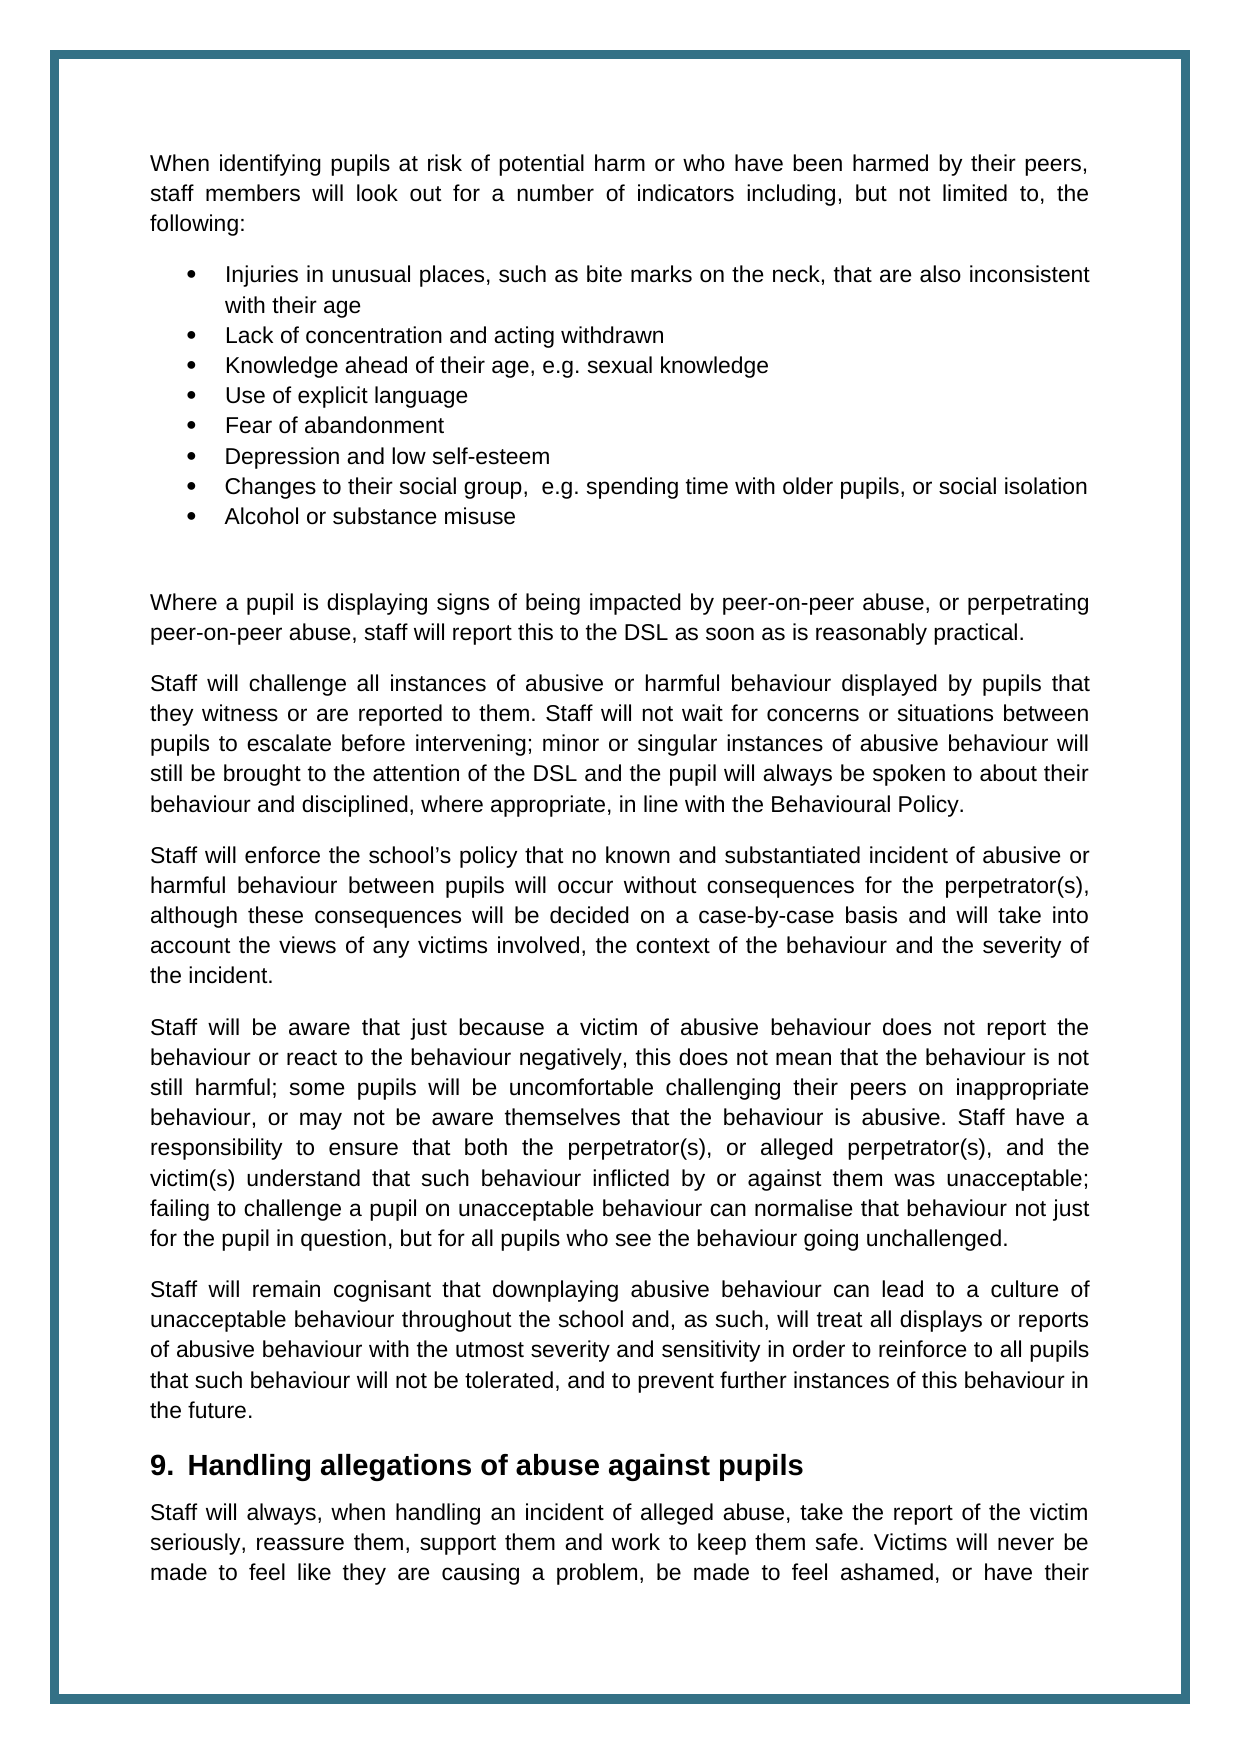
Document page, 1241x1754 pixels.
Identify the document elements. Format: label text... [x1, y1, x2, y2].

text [150, 1499, 1090, 1586]
text When identifying pupils at risk of potential harm or who have been harmed by their peers, staff members will look out for a number of indicators including, but not limited to, the following: [150, 150, 1090, 237]
text Staff will remain cognisant that downplaying abusive behaviour can lead to a culture of unacceptable behaviour throughout the school and, as such, will treat all displays or reports of abusive behaviour with the utmost severity and sensitivity in order to reinforce to all pupils that such behaviour will not be tolerated, and to prevent further instances of this behaviour in the future. [150, 1276, 1090, 1423]
list Alcohol or substance misuse [187, 503, 1090, 529]
list Depression and low self-esteem [187, 443, 1090, 469]
list Changes to their social group, e.g. spending time with older pupils, or social isolation [187, 473, 1090, 499]
text Staff will challenge all instances of abusive or harmful behaviour displayed by pupils that they witness or are reported to them. Staff will not wait for concerns or situations between pupils to escalate before intervening; minor or singular instances of abusive behaviour will still be brought to the attention of the DSL and the pupil will always be spoken to about their behaviour and disciplined, where appropriate, in line with the Behavioural Policy. [150, 670, 1090, 817]
list Fear of abandonment [187, 412, 1090, 439]
list Injuries in unusual places, such as bite marks on the neck, that are also inconsistent with their age [187, 261, 1090, 318]
list Knowledge ahead of their age, e.g. sexual knowledge [187, 352, 1090, 378]
list Lack of concentration and acting withdrawn [187, 322, 1090, 348]
text Where a pupil is displaying signs of being impacted by peer-on-peer abuse, or perpetrating peer-on-peer abuse, staff will report this to the DSL as soon as is reasonably practical. [150, 588, 1090, 645]
text Staff will enforce the school’s policy that no known and substantiated incident of abusive or harmful behaviour between pupils will occur without consequences for the perpetrator(s), although these consequences will be decided on a case-by-case basis and will take into account the views of any victims involved, the context of the behaviour and the severity of the incident. [150, 842, 1090, 989]
text Staff will be aware that just because a victim of abusive behaviour does not report the behaviour or react to the behaviour negatively, this does not mean that the behaviour is not still harmful; some pupils will be uncomfortable challenging their peers on inappropriate behaviour, or may not be aware themselves that the behaviour is abusive. Staff have a responsibility to ensure that both the perpetrator(s), or alleged perpetrator(s), and the victim(s) understand that such behaviour inflicted by or against them was unacceptable; failing to challenge a pupil on unacceptable behaviour can normalise that behaviour not just for the pupil in question, but for all pupils who see the behaviour going unchallenged. [150, 1013, 1090, 1251]
list Use of explicit language [187, 382, 1090, 409]
subtitle Handling allegations of abuse against pupils [150, 1448, 1090, 1481]
